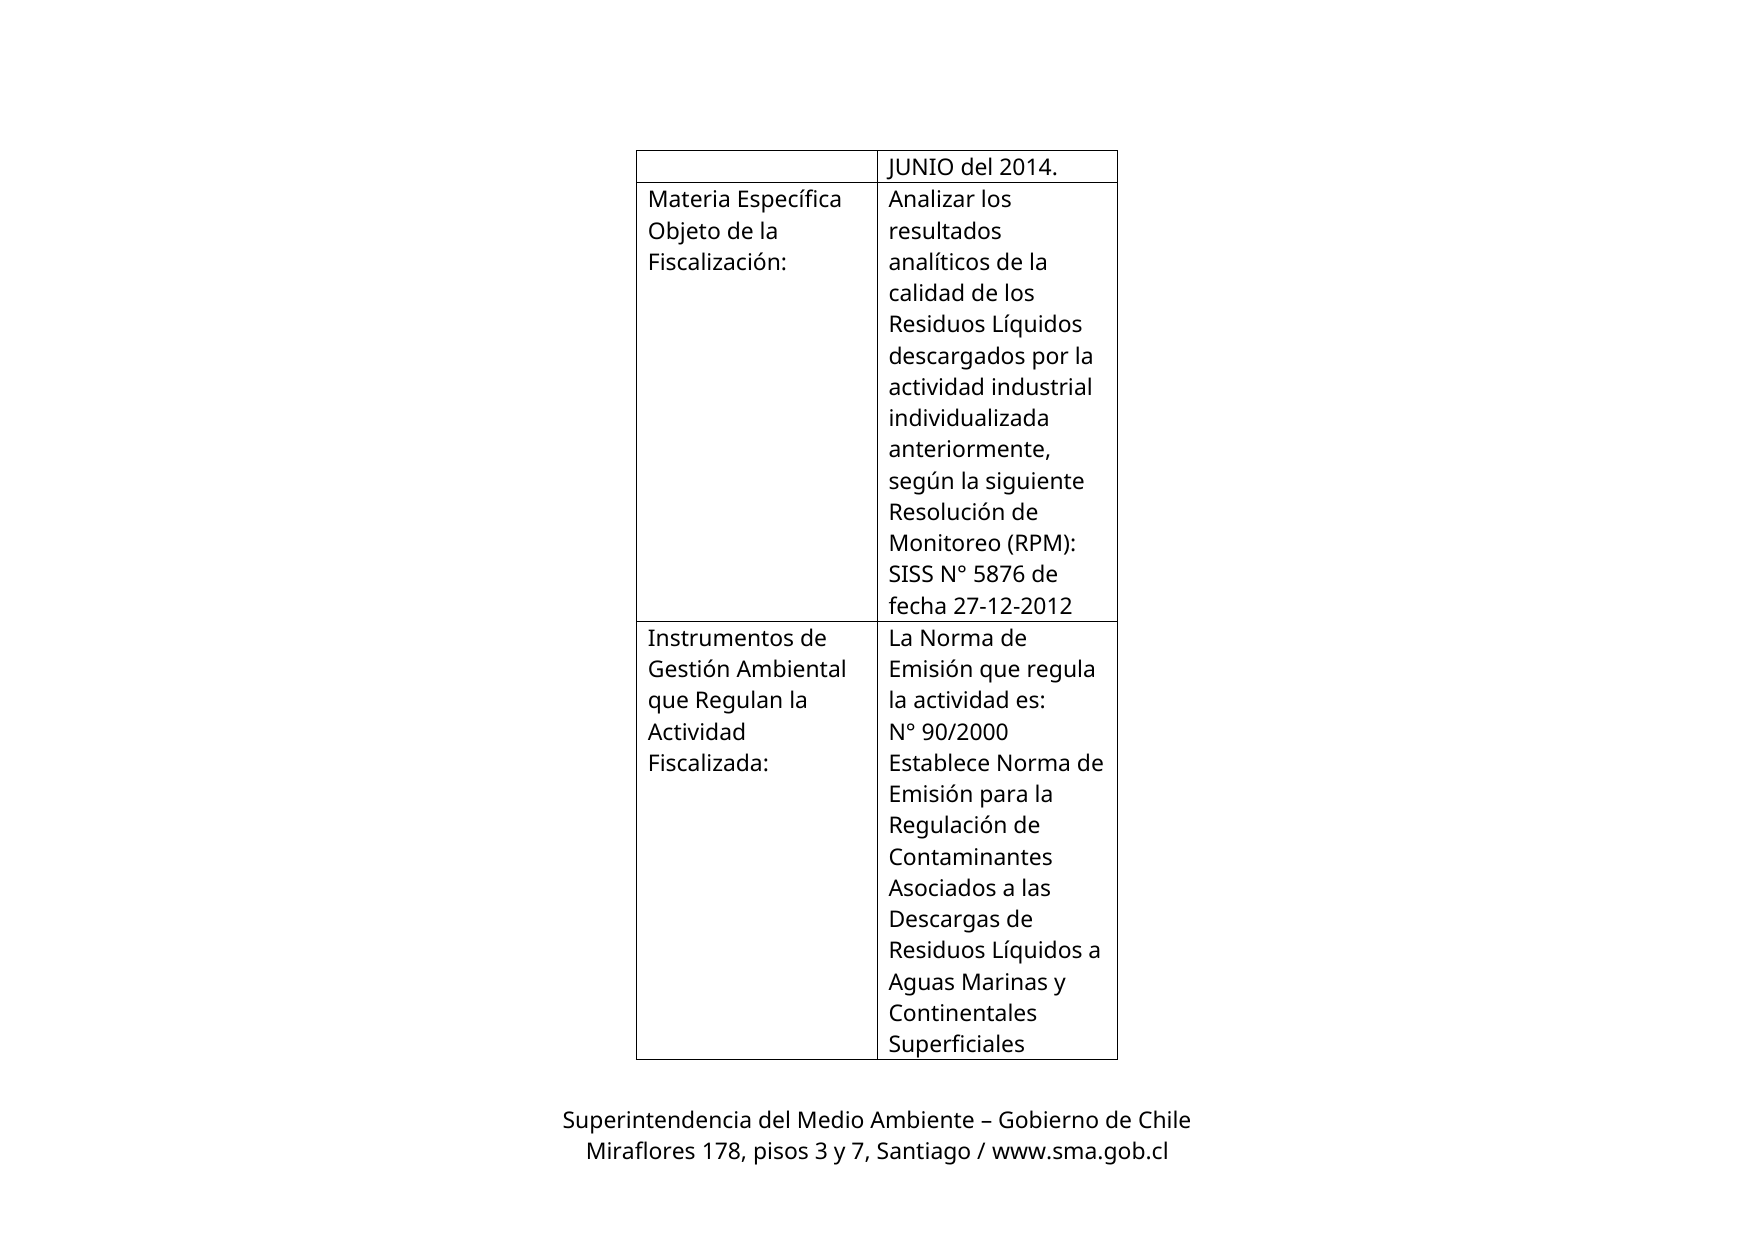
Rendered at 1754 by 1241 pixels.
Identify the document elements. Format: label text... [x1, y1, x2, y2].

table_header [878, 151, 1117, 182]
table_cell Materia Específica Objeto de la Fiscalización: [637, 183, 877, 621]
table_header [637, 151, 877, 182]
table_cell Analizar los resultados analíticos de la calidad de los Residuos Líquidos descargados por la actividad industrial individualizada anteriormente, según la siguiente Resolución de Monitoreo (RPM): SISS N° 5876 de fecha 27-12-2012 [878, 183, 1117, 621]
table_cell La Norma de Emisión que regula la actividad es: N° 90/2000 Establece Norma de Emisión para la Regulación de Contaminantes Asociados a las Descargas de Residuos Líquidos a Aguas Marinas y Continentales Superficiales [878, 622, 1117, 1059]
table_cell Instrumentos de Gestión Ambiental que Regulan la Actividad Fiscalizada: [637, 622, 877, 1059]
